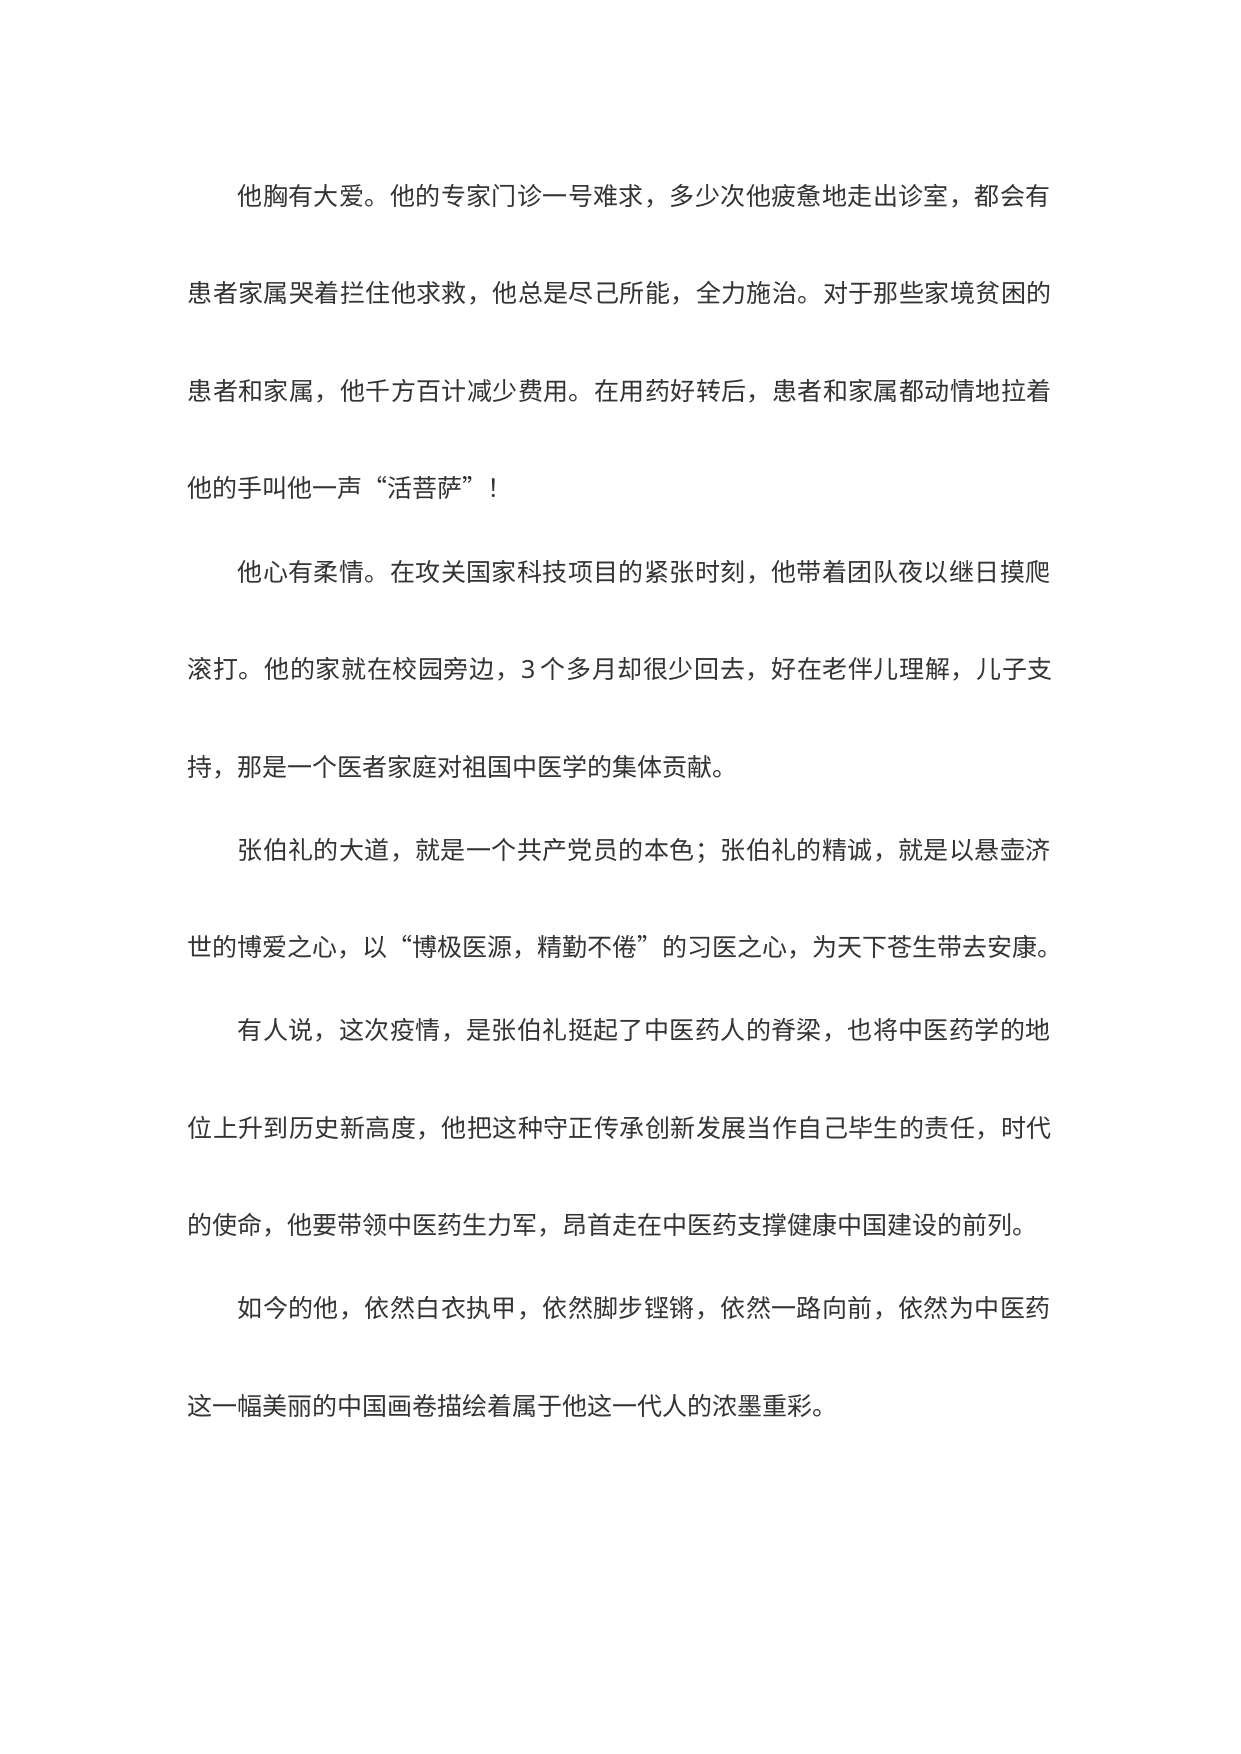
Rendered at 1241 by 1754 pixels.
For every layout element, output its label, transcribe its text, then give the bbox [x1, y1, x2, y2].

text 他胸有大爱。他的专家门诊一号难求，多少次他疲惫地走出诊室，都会有患者家属哭着拦住他求救，他总是尽己所能，全力施治。对于那些家境贫困的患者和家属，他千方百计减少费用。在用药好转后，患者和家属都动情地拉着他的手叫他一声“活菩萨”！ [187, 162, 1053, 519]
text 他心有柔情。在攻关国家科技项目的紧张时刻，他带着团队夜以继日摸爬滚打。他的家就在校园旁边，3个多月却很少回去，好在老伴儿理解，儿子支持，那是一个医者家庭对祖国中医学的集体贡献。 [187, 538, 1053, 798]
text 有人说，这次疫情，是张伯礼挺起了中医药人的脊梁，也将中医药学的地位上升到历史新高度，他把这种守正传承创新发展当作自己毕生的责任，时代的使命，他要带领中医药生力军，昂首走在中医药支撑健康中国建设的前列。 [187, 996, 1053, 1256]
text 如今的他，依然白衣执甲，依然脚步铿锵，依然一路向前，依然为中医药这一幅美丽的中国画卷描绘着属于他这一代人的浓墨重彩。 [187, 1274, 1053, 1437]
text 张伯礼的大道，就是一个共产党员的本色；张伯礼的精诚，就是以悬壶济世的博爱之心，以“博极医源，精勤不倦”的习医之心，为天下苍生带去安康。 [187, 816, 1053, 978]
